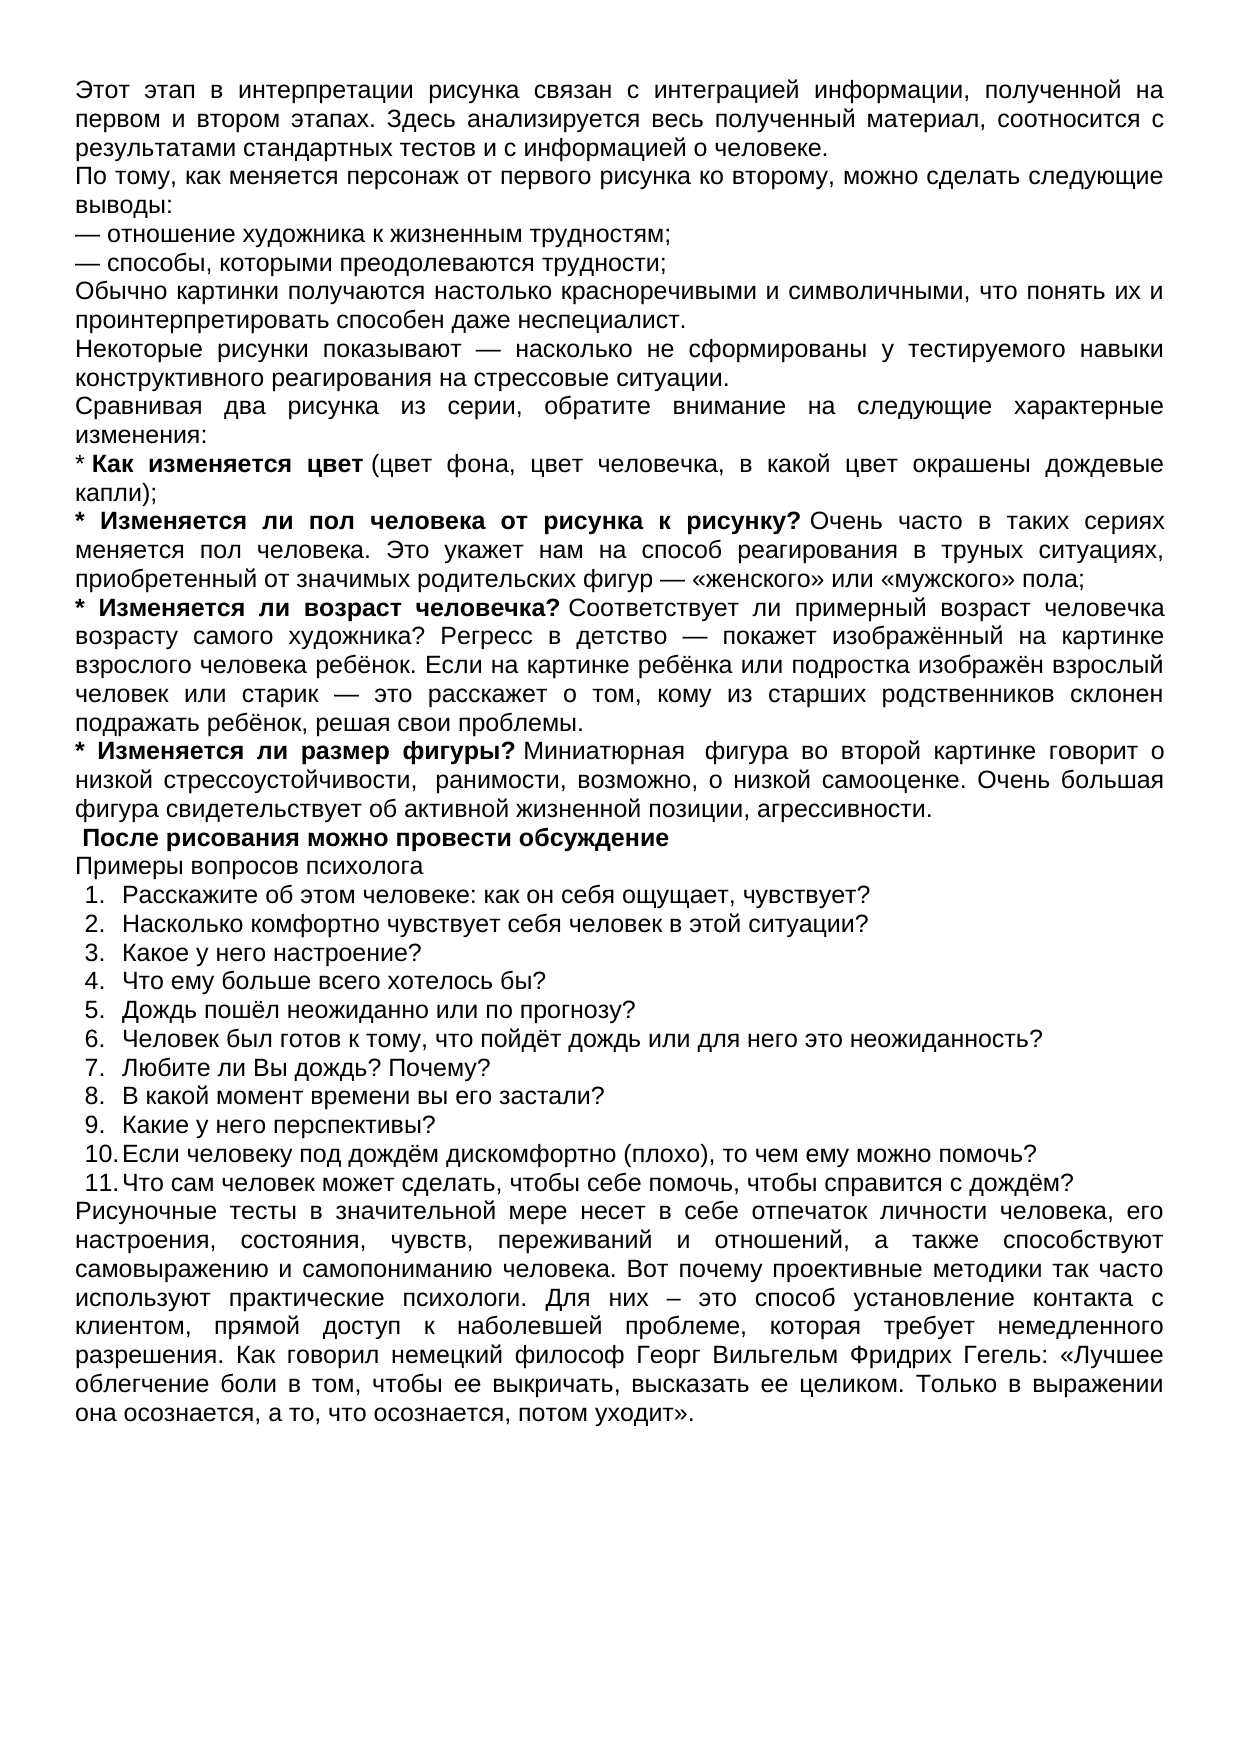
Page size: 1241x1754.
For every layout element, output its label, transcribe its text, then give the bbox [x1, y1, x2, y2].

text Этот этап в интерпретации рисунка связан с интеграцией информации, полученной на первом и втором этапах. Здесь анализируется весь полученный материал, соотносится с результатами стандартных тестов и с информацией о человеке. [75, 75, 1165, 161]
text Примеры вопросов психолога [75, 851, 1165, 880]
text Обычно картинки получаются настолько красноречивыми и символичными, что понять их и проинтерпретировать способен даже неспециалист. [75, 276, 1165, 334]
list Дождь пошёл неожиданно или по прогнозу? [84, 995, 1165, 1024]
text Некоторые рисунки показывают — насколько не сформированы у тестируемого навыки конструктивного реагирования на стрессовые ситуации. [75, 334, 1165, 391]
text * Изменяется ли размер фигуры? Миниатюрная фигура во второй картинке говорит о низкой стрессоустойчивости, ранимости, возможно, о низкой самооценке. Очень большая фигура свидетельствует об активной жизненной позиции, агрессивности. [75, 736, 1165, 822]
text По тому, как меняется персонаж от первого рисунка ко второму, можно сделать следующие выводы: [75, 161, 1165, 219]
list Что ему больше всего хотелось бы? [84, 966, 1165, 995]
text Сравнивая два рисунка из серии, обратите внимание на следующие характерные изменения: [75, 391, 1165, 449]
text * Изменяется ли пол человека от рисунка к рисунку? Очень часто в таких сериях меняется пол человека. Это укажет нам на способ реагирования в труных ситуациях, приобретенный от значимых родительских фигур — «женского» или «мужского» пола; [75, 506, 1165, 592]
list Что сам человек может сделать, чтобы себе помочь, чтобы справится с дождём? [84, 1167, 1165, 1196]
text * Изменяется ли возраст человечка? Соответствует ли примерный возраст человечка возрасту самого художника? Регресс в детство — покажет изображённый на картинке взрослого человека ребёнок. Если на картинке ребёнка или подростка изображён взрослый человек или старик — это расскажет о том, кому из старших родственников склонен подражать ребёнок, решая свои проблемы. [75, 592, 1165, 736]
text После рисования можно провести обсуждение [75, 822, 1165, 851]
list Какое у него настроение? [84, 937, 1165, 966]
list Расскажите об этом человеке: как он себя ощущает, чувствует? [84, 880, 1165, 909]
list Какие у него перспективы? [84, 1110, 1165, 1139]
list В какой момент времени вы его застали? [84, 1081, 1165, 1110]
list Человек был готов к тому, что пойдёт дождь или для него это неожиданность? [84, 1024, 1165, 1052]
text — отношение художника к жизненным трудностям; [75, 219, 1165, 247]
text Рисуночные тесты в значительной мере несет в себе отпечаток личности человека, его настроения, состояния, чувств, переживаний и отношений, а также способствуют самовыражению и самопониманию человека. Вот почему проективные методики так часто используют практические психологи. Для них – это способ установление контакта с клиентом, прямой доступ к наболевшей проблеме, которая требует немедленного разрешения. Как говорил немецкий философ Георг Вильгельм Фридрих Гегель: «Лучшее облегчение боли в том, чтобы ее выкричать, высказать ее целиком. Только в выражении она осознается, а то, что осознается, потом уходит». [75, 1196, 1165, 1426]
text * Как изменяется цвет (цвет фона, цвет человечка, в какой цвет окрашены дождевые капли); [75, 449, 1165, 506]
list Любите ли Вы дождь? Почему? [84, 1052, 1165, 1081]
text — способы, которыми преодолеваются трудности; [75, 247, 1165, 276]
list Насколько комфортно чувствует себя человек в этой ситуации? [84, 909, 1165, 937]
list Если человеку под дождём дискомфортно (плохо), то чем ему можно помочь? [84, 1139, 1165, 1167]
